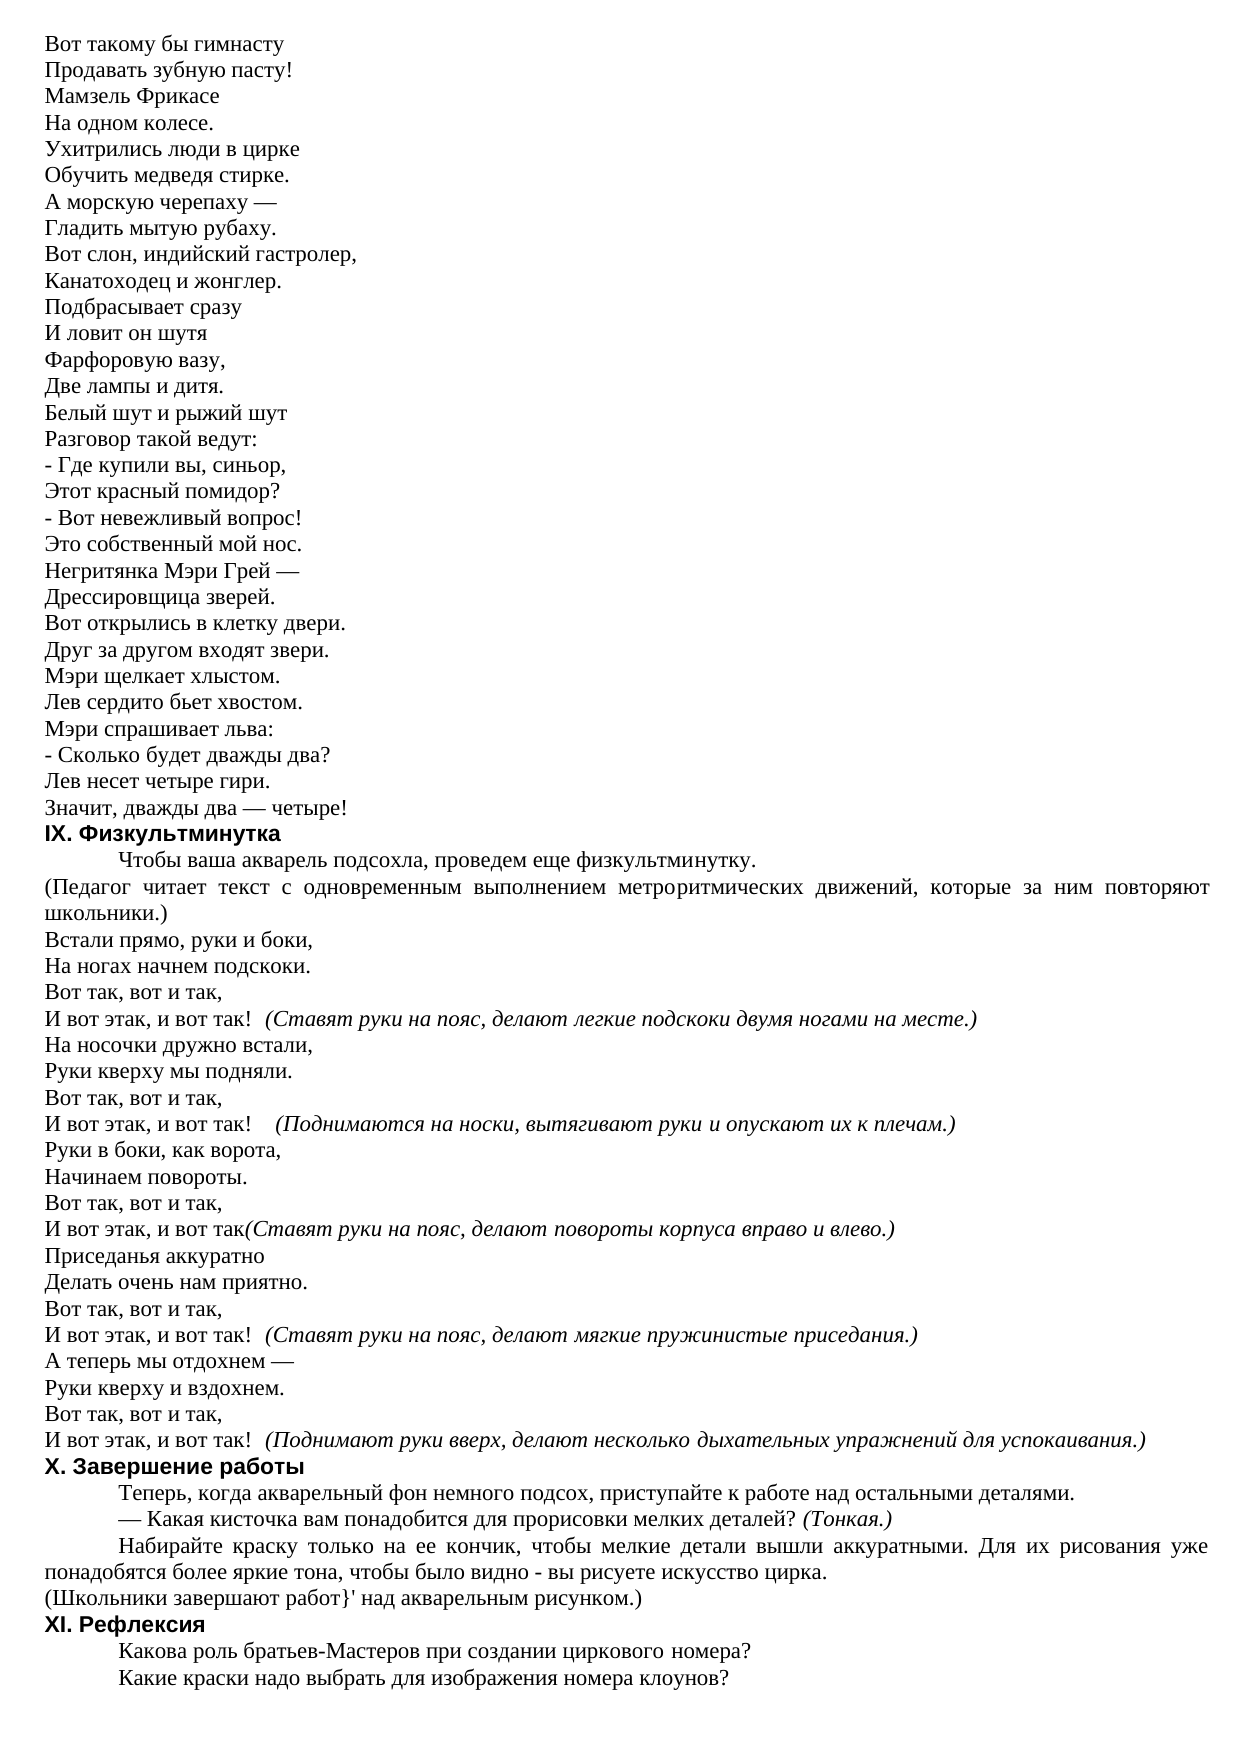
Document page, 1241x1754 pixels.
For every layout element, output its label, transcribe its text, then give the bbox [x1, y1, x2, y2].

text На ногах начнем подскоки. [44, 952, 1211, 978]
text Мэри спрашивает льва: [44, 715, 1211, 741]
text (Педагог читает текст с одновременным выполнением метроритмических движений, которые за ним повторяют школьники.) [44, 873, 1211, 926]
text - Сколько будет дважды два? [44, 741, 1211, 767]
text Какова роль братьев-Мастеров при создании циркового номера? [44, 1637, 1211, 1663]
text Лев несет четыре гири. [44, 767, 1211, 794]
text И вот этак, и вот так! (Ставят руки на пояс, делают легкие подскоки двумя ногами на месте.) [44, 1005, 1211, 1031]
text Встали прямо, руки и боки, [44, 926, 1211, 952]
text Друг за другом входят звери. [44, 636, 1211, 662]
text Продавать зубную пасту! [44, 56, 1211, 82]
text Мэри щелкает хлыстом. [44, 662, 1211, 688]
text Разговор такой ведут: [44, 425, 1211, 451]
text IX. Физкультминутка [44, 820, 1211, 847]
text Негритянка Мэри Грей — [44, 557, 1211, 583]
text Вот такому бы гимнасту [44, 29, 1211, 56]
text Канатоходец и жонглер. [44, 267, 1211, 293]
text - Где купили вы, синьор, [44, 451, 1211, 478]
text Теперь, когда акварельный фон немного подсох, приступайте к работе над остальными деталями. [44, 1479, 1211, 1505]
text Ухитрились люди в цирке [44, 135, 1211, 161]
text Дрессировщица зверей. [44, 583, 1211, 609]
text И вот этак, и вот так! (Ставят руки на пояс, делают мягкие пружинистые приседания.) [44, 1321, 1211, 1347]
text Вот так, вот и так, [44, 978, 1211, 1005]
text Руки кверху и вздохнем. [44, 1374, 1211, 1400]
text XI. Рефлексия [44, 1611, 1211, 1637]
text Чтобы ваша акварель подсохла, проведем еще физкультминутку. [44, 847, 1211, 873]
text Мамзель Фрикасе [44, 82, 1211, 109]
text На носочки дружно встали, [44, 1031, 1211, 1057]
text - Вот невежливый вопрос! [44, 504, 1211, 530]
text Вот слон, индийский гастролер, [44, 240, 1211, 267]
text А морскую черепаху — [44, 188, 1211, 214]
text Две лампы и дитя. [44, 372, 1211, 398]
text (Школьники завершают работ}' над акварельным рисунком.) [44, 1584, 1211, 1611]
text Приседанья аккуратно [44, 1242, 1211, 1268]
text Это собственный мой нос. [44, 530, 1211, 557]
text И вот этак, и вот так(Ставят руки на пояс, делают повороты корпуса вправо и влево.) [44, 1216, 1211, 1242]
text Лев сердито бьет хвостом. [44, 688, 1211, 715]
text Вот открылись в клетку двери. [44, 609, 1211, 636]
text Обучить медведя стирке. [44, 161, 1211, 188]
text Фарфоровую вазу, [44, 346, 1211, 372]
text И вот этак, и вот так! (Поднимают руки вверх, делают несколько дыхательных упражнений для успокаивания.) [44, 1426, 1211, 1453]
text Набирайте краску только на ее кончик, чтобы мелкие детали вышли аккуратными. Для их рисования уже понадобятся более яркие тона, чтобы было видно - вы рисуете искусство цирка. [44, 1532, 1211, 1584]
text X. Завершение работы [44, 1453, 1211, 1479]
text Какие краски надо выбрать для изображения номера клоунов? [118, 1663, 1211, 1690]
text Белый шут и рыжий шут [44, 398, 1211, 425]
text Вот так, вот и так, [44, 1189, 1211, 1216]
text Этот красный помидор? [44, 478, 1211, 504]
text Руки кверху мы подняли. [44, 1057, 1211, 1084]
text Гладить мытую рубаху. [44, 214, 1211, 240]
text На одном колесе. [44, 109, 1211, 135]
text Вот так, вот и так, [44, 1084, 1211, 1110]
text Вот так, вот и так, [44, 1400, 1211, 1426]
text А теперь мы отдохнем — [44, 1347, 1211, 1374]
text Начинаем повороты. [44, 1163, 1211, 1189]
text Подбрасывает сразу [44, 293, 1211, 319]
text Вот так, вот и так, [44, 1294, 1211, 1321]
text Делать очень нам приятно. [44, 1268, 1211, 1294]
text Значит, дважды два — четыре! [44, 794, 1211, 820]
text — Какая кисточка вам понадобится для прорисовки мелких деталей? (Тонкая.) [44, 1505, 1211, 1532]
text Руки в боки, как ворота, [44, 1136, 1211, 1163]
text И ловит он шутя [44, 319, 1211, 346]
text И вот этак, и вот так! (Поднимаются на носки, вытягивают руки и опускают их к плечам.) [44, 1110, 1211, 1136]
